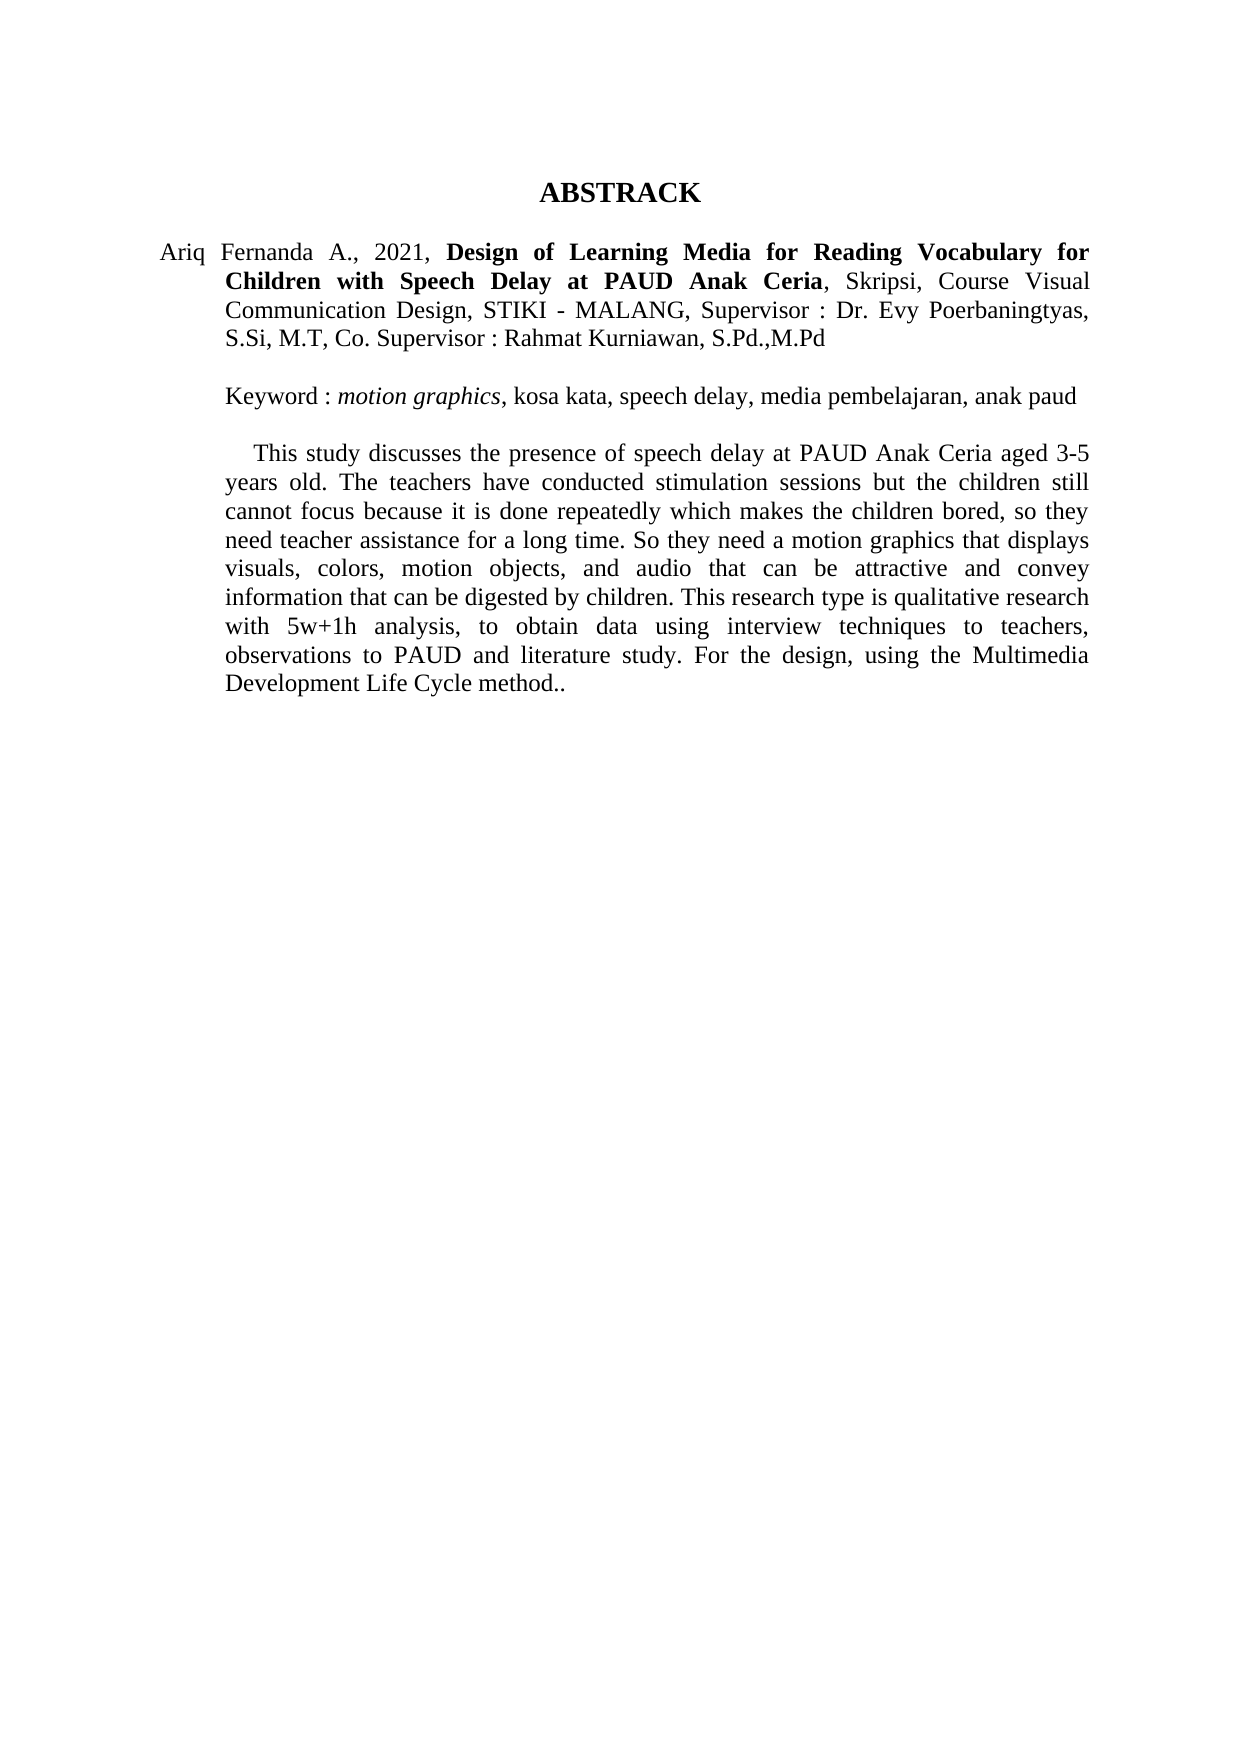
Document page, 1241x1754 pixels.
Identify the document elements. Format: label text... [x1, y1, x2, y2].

text ABSTRACK [150, 175, 1090, 208]
list Ariq Fernanda A., 2021, Design of Learning Media for Reading Vocabulary for Children with Speech Delay at PAUD Anak Ceria, Skripsi, Course Visual Communication Design, STIKI - MALANG, Supervisor : Dr. Evy Poerbaningtyas, S.Si, M.T, Co. Supervisor : Rahmat Kurniawan, S.Pd.,M.Pd [159, 237, 1090, 352]
list This study discusses the presence of speech delay at PAUD Anak Ceria aged 3-5 years old. The teachers have conducted stimulation sessions but the children still cannot focus because it is done repeatedly which makes the children bored, so they need teacher assistance for a long time. So they need a motion graphics that displays visuals, colors, motion objects, and audio that can be attractive and convey information that can be digested by children. This research type is qualitative research with 5w+1h analysis, to obtain data using interview techniques to teachers, observations to PAUD and literature study. For the design, using the Multimedia Development Life Cycle method.. [225, 438, 1090, 697]
list Keyword : motion graphics, kosa kata, speech delay, media pembelajaran, anak paud [225, 381, 1090, 410]
